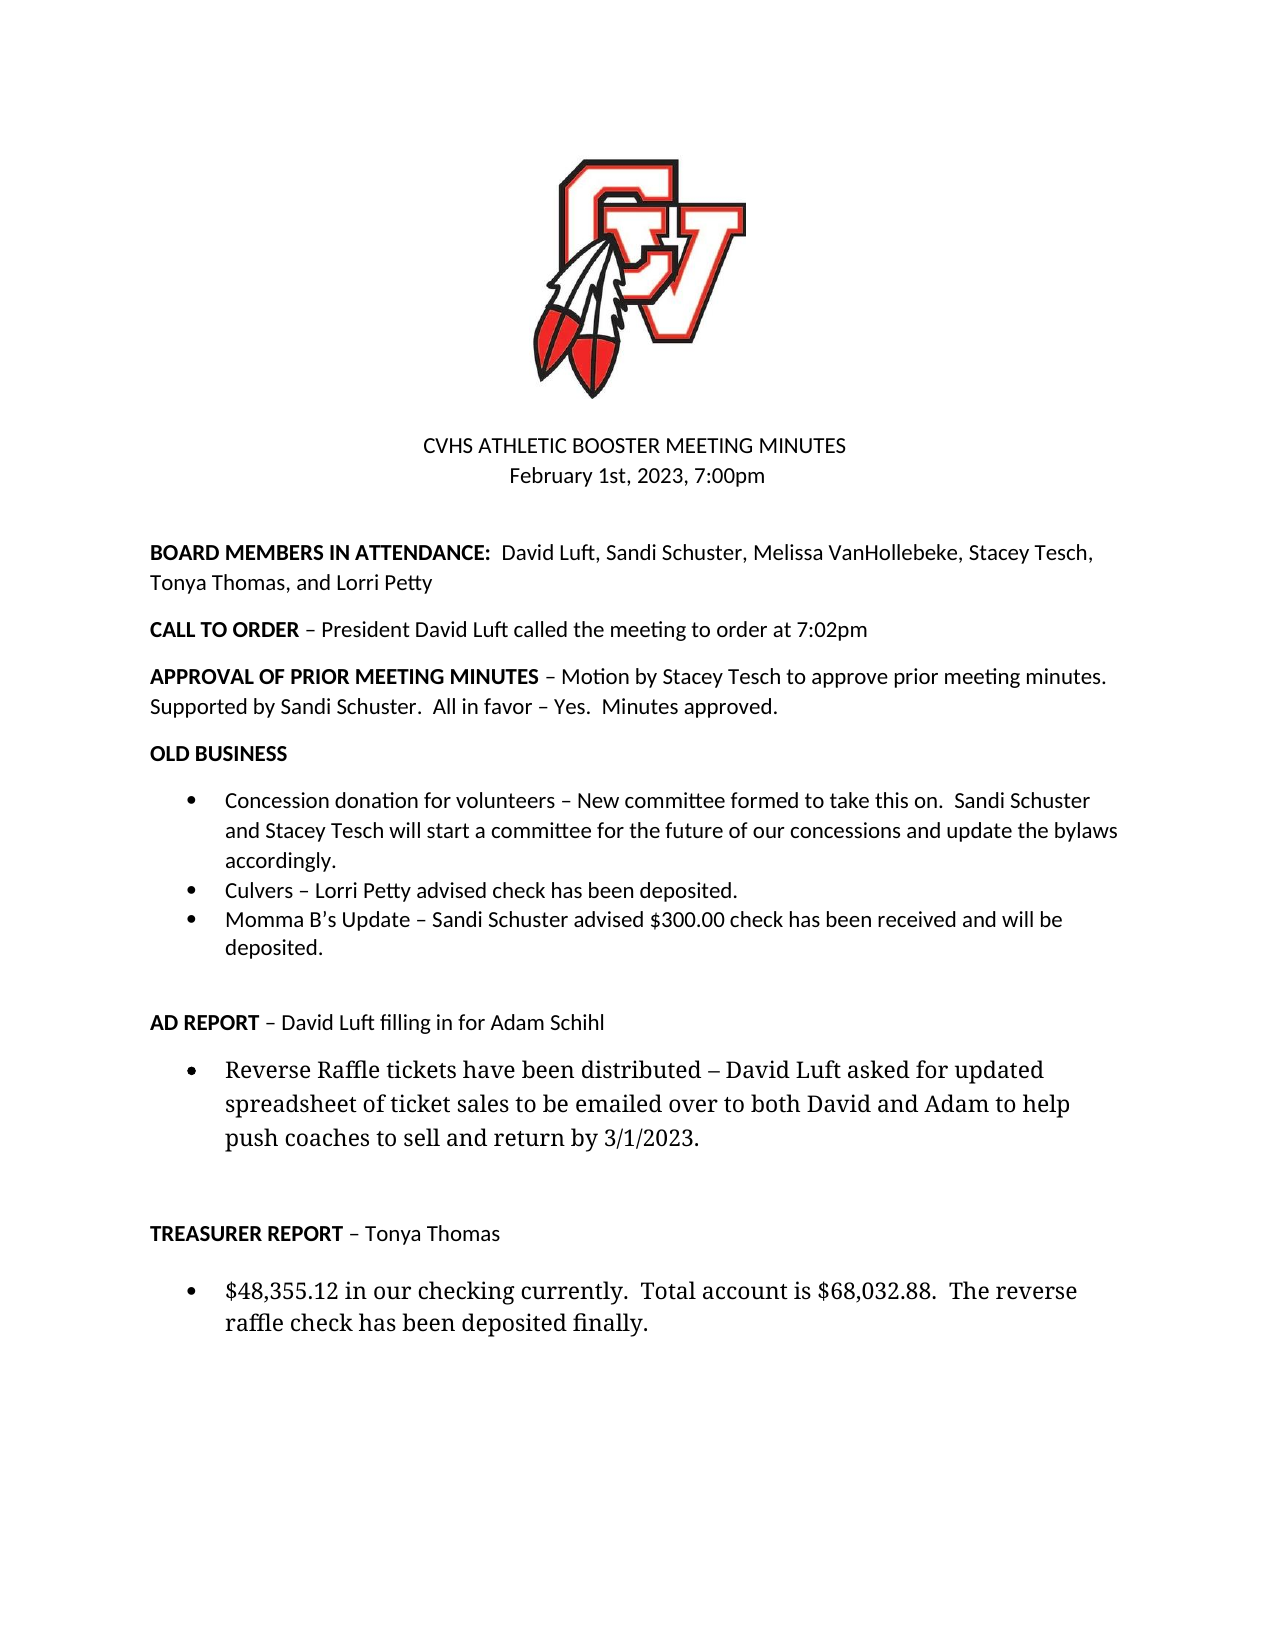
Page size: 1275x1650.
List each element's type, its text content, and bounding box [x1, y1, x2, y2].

text CALL TO ORDER – President David Luft called the meeting to order at 7:02pm [150, 615, 1125, 643]
list Momma B’s Update – Sandi Schuster advised $300.00 check has been received and will be deposited. [187, 905, 1125, 961]
picture [529, 150, 746, 399]
text AD REPORT – David Luft filling in for Adam Schihl [150, 1008, 1125, 1036]
list Culvers – Lorri Petty advised check has been deposited. [187, 877, 1125, 905]
list Concession donation for volunteers – New committee formed to take this on. Sandi Schuster and Stacey Tesch will start a committee for the future of our concessions and update the bylaws accordingly. [187, 786, 1125, 874]
list $48,355.12 in our checking currently. Total account is $68,032.88. The reverse raffle check has been deposited finally. [187, 1275, 1125, 1338]
text BOARD MEMBERS IN ATTENDANCE: David Luft, Sandi Schuster, Melissa VanHollebeke, Stacey Tesch, Tonya Thomas, and Lorri Petty [150, 508, 1125, 596]
list Reverse Raffle tickets have been distributed – David Luft asked for updated spreadsheet of ticket sales to be emailed over to both David and Adam to help push coaches to sell and return by 3/1/2023. [187, 1054, 1125, 1153]
text OLD BUSINESS [150, 739, 1125, 767]
text CVHS ATHLETIC BOOSTER MEETING MINUTES February 1st, 2023, 7:00pm [150, 150, 1125, 489]
text TREASURER REPORT – Tonya Thomas [150, 1219, 1125, 1247]
text APPROVAL OF PRIOR MEETING MINUTES – Motion by Stacey Tesch to approve prior meeting minutes. Supported by Sandi Schuster. All in favor – Yes. Minutes approved. [150, 662, 1125, 720]
